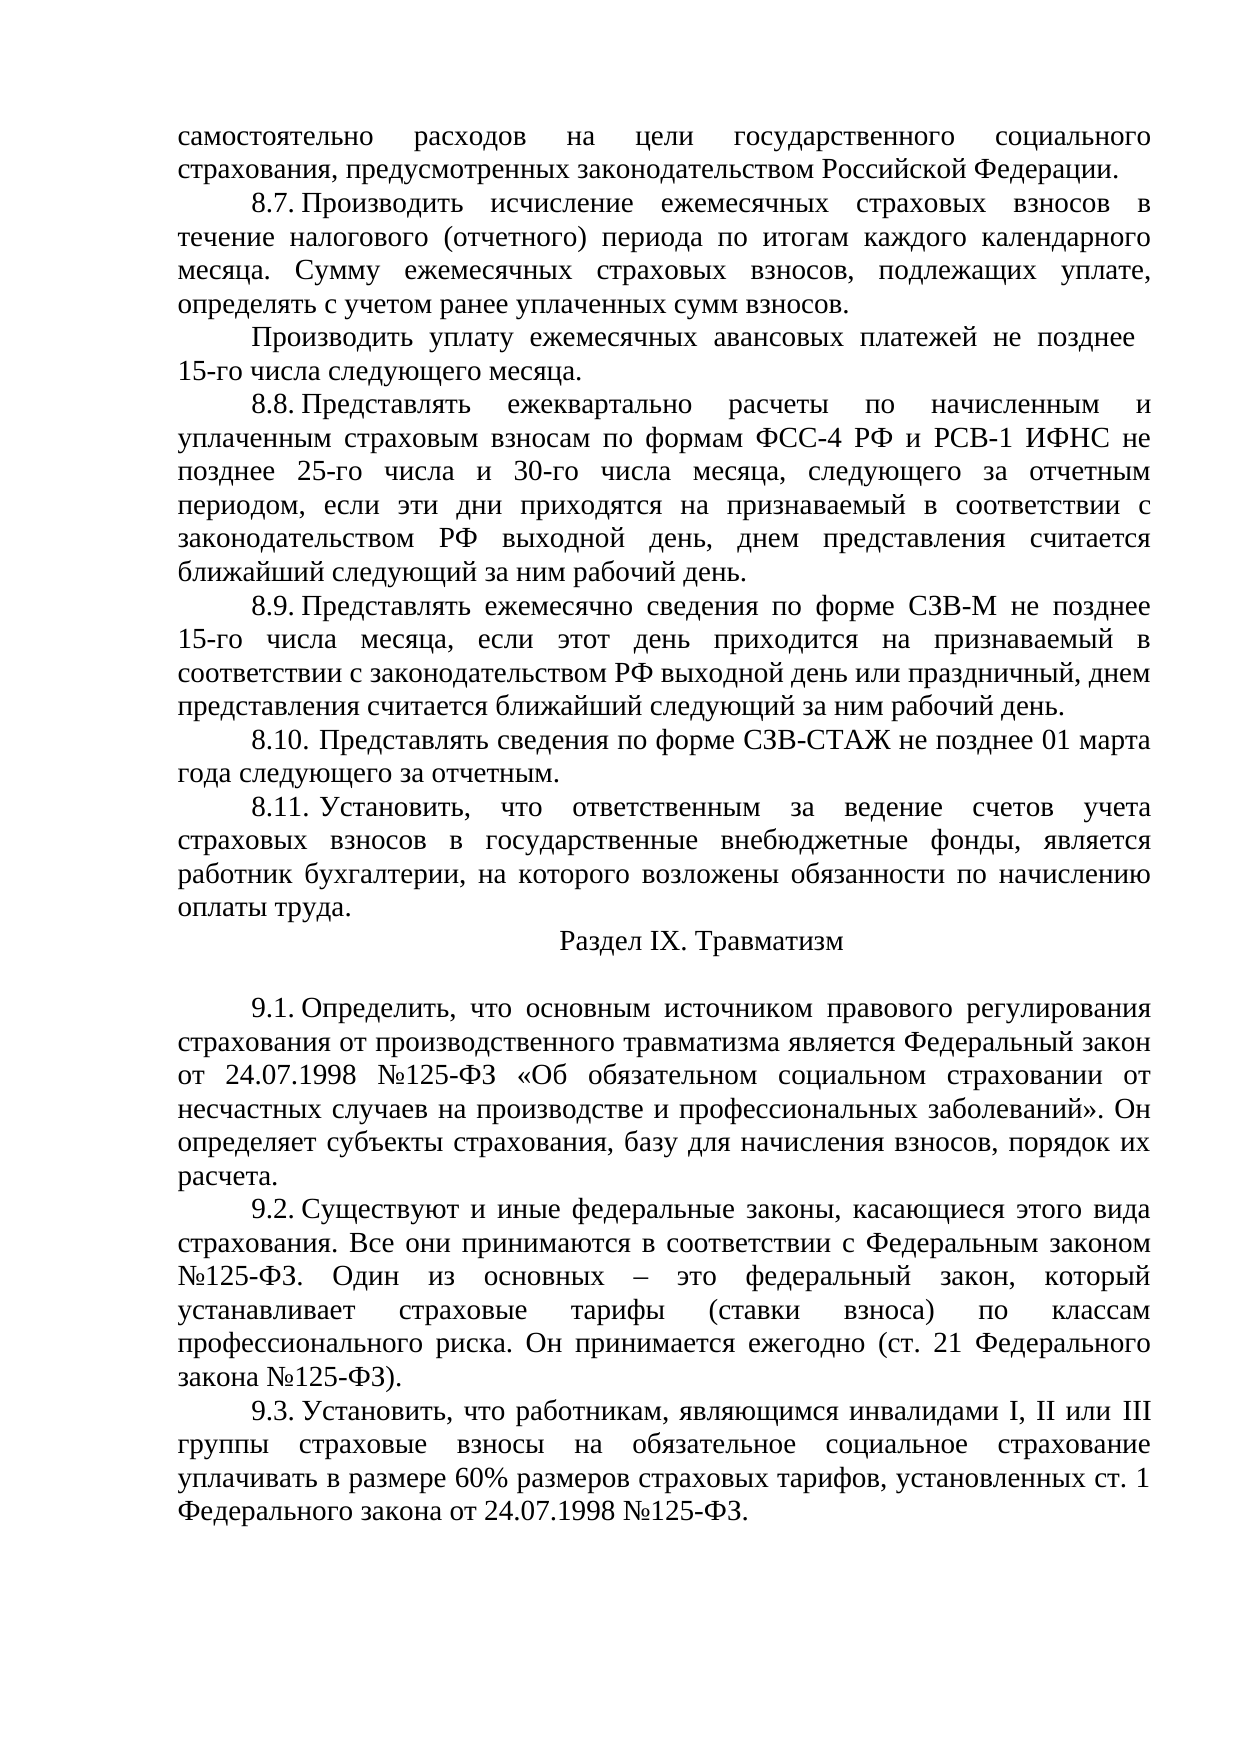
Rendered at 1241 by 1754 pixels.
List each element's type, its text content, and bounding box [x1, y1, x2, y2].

text 9.2. Существуют и иные федеральные законы, касающиеся этого вида страхования. Все они принимаются в соответствии с Федеральным законом №125-ФЗ. Один из основных – это федеральный закон, который устанавливает страховые тарифы (ставки взноса) по классам профессионального риска. Он принимается ежегодно (ст. 21 Федерального закона №125-ФЗ). [177, 1191, 1152, 1393]
text 9.3. Установить, что работникам, являющимся инвалидами I, II или III группы страховые взносы на обязательное социальное страхование уплачивать в размере 60% размеров страховых тарифов, установленных ст. 1 Федерального закона от 24.07.1998 №125-ФЗ. [177, 1393, 1152, 1527]
text Производить уплату ежемесячных авансовых платежей не позднее 15-го числа следующего месяца. [177, 319, 1152, 386]
text 8.7. Производить исчисление ежемесячных страховых взносов в течение налогового (отчетного) периода по итогам каждого календарного месяца. Сумму ежемесячных страховых взносов, подлежащих уплате, определять с учетом ранее уплаченных сумм взносов. [177, 185, 1152, 319]
text 8.11. Установить, что ответственным за ведение счетов учета страховых взносов в государственные внебюджетные фонды, является работник бухгалтерии, на которого возложены обязанности по начислению оплаты труда. [177, 789, 1152, 923]
text 8.10. Представлять сведения по форме СЗВ-СТАЖ не позднее 01 марта года следующего за отчетным. [177, 722, 1152, 789]
text 8.9. Представлять ежемесячно сведения по форме СЗВ-М не позднее 15-го числа месяца, если этот день приходится на признаваемый в соответствии с законодательством РФ выходной день или праздничный, днем представления считается ближайший следующий за ним рабочий день. [177, 588, 1152, 722]
text Раздел IХ. Травматизм [177, 923, 1152, 957]
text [177, 118, 1152, 185]
text 9.1. Определить, что основным источником правового регулирования страхования от производственного травматизма является Федеральный закон от 24.07.1998 №125-ФЗ «Об обязательном социальном страховании от несчастных случаев на производстве и профессиональных заболеваний». Он определяет субъекты страхования, базу для начисления взносов, порядок их расчета. [177, 990, 1152, 1191]
text 8.8. Представлять ежеквартально расчеты по начисленным и уплаченным страховым взносам по формам ФСС-4 РФ и РСВ-1 ИФНС не позднее 25-го числа и 30-го числа месяца, следующего за отчетным периодом, если эти дни приходятся на признаваемый в соответствии с законодательством РФ выходной день, днем представления считается ближайший следующий за ним рабочий день. [177, 386, 1152, 588]
